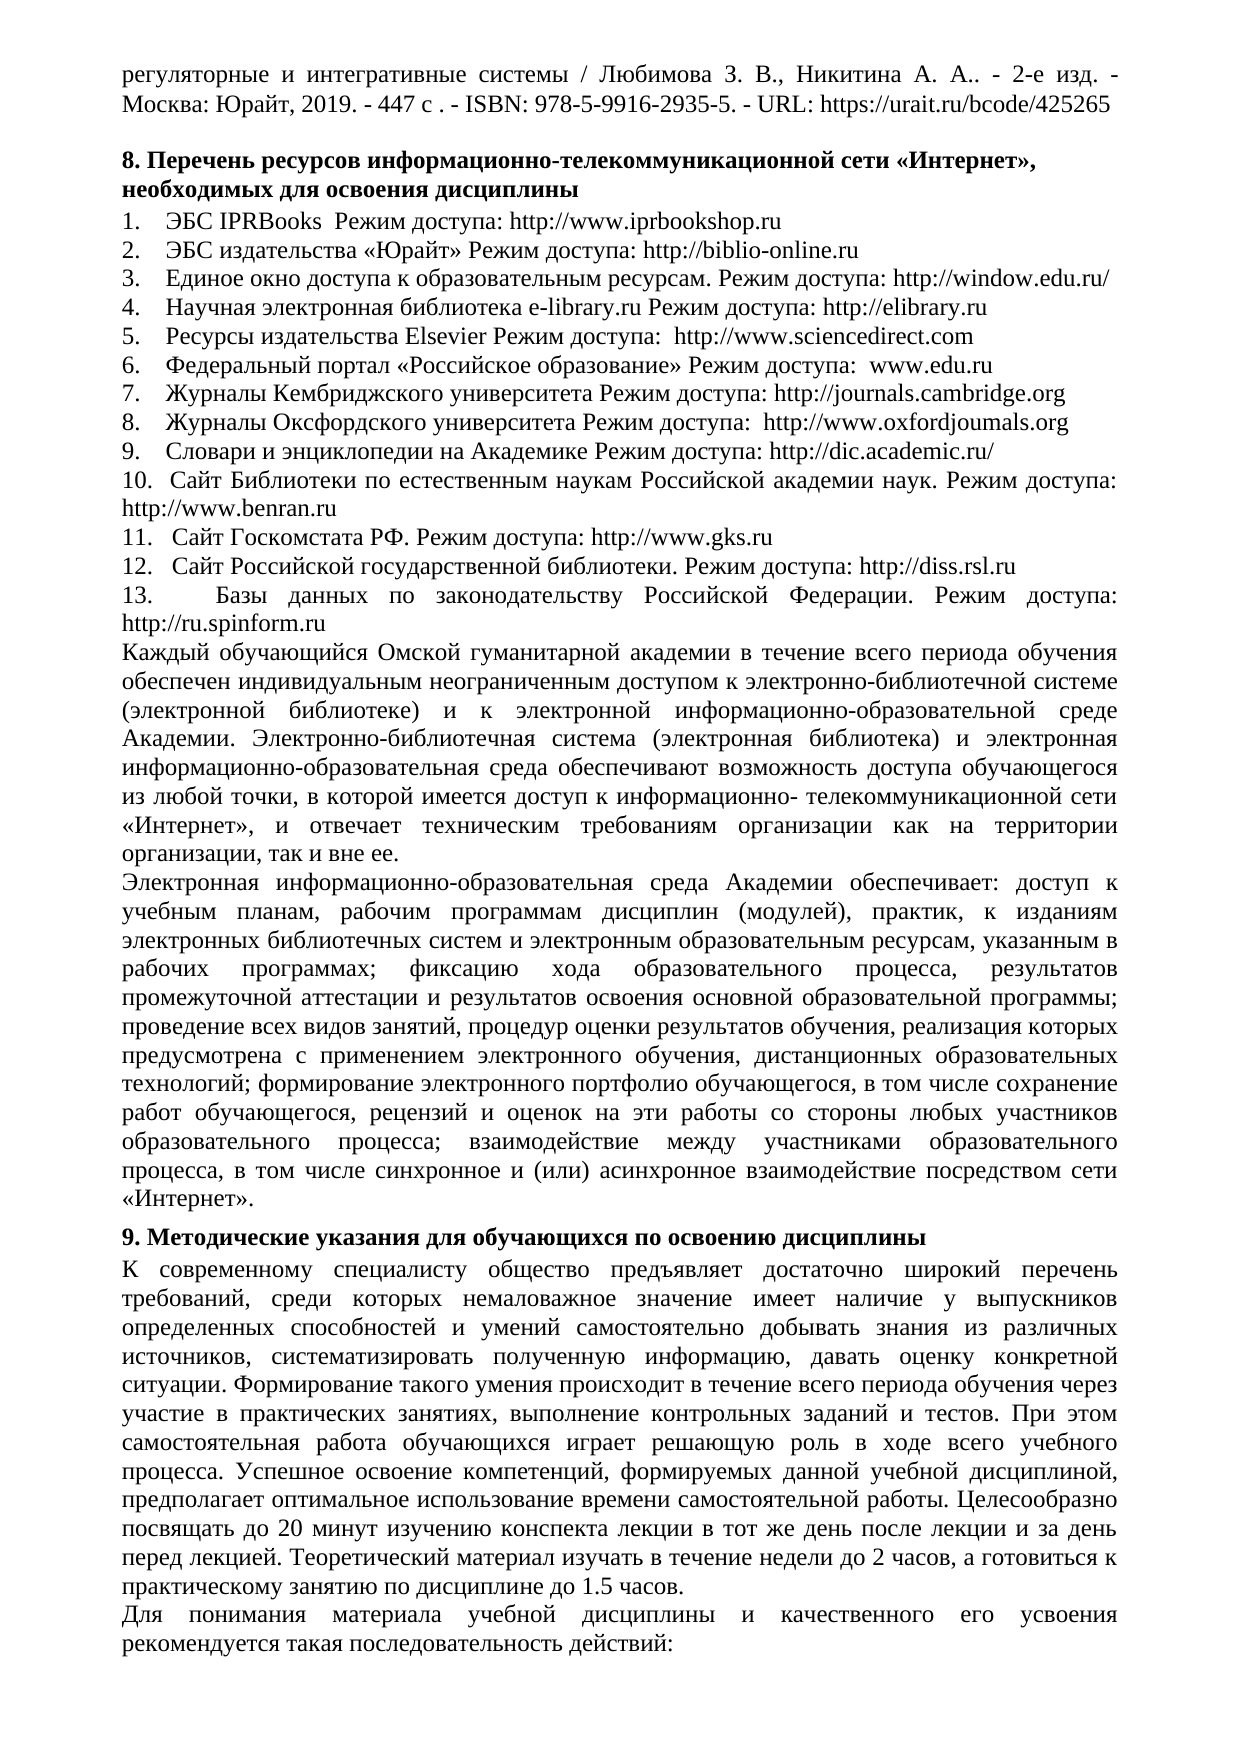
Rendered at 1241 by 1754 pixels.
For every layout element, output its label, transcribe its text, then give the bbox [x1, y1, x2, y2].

table_header регуляторные и интегративные системы / Любимова З. В., Никитина А. А.. - 2-е изд. - Москва: Юрайт, 2019. - 447 с . - ISBN: 978-5-9916-2935-5. - URL: https://urait.ru/bcode/425265 [118, 59, 1122, 145]
table_cell 1. ЭБС IPRBooks Режим доступа: http://www.iprbookshop.ru 2. ЭБС издательства «Юрайт» Режим доступа: http://biblio-online.ru 3. Единое окно доступа к образовательным ресурсам. Режим доступа: http://window.edu.ru/ 4. Научная электронная библиотека e-library.ru Режим доступа: http://elibrary.ru 5. Ресурсы издательства Elsevier Режим доступа: http://www.sciencedirect.com 6. Федеральный портал «Российское образование» Режим доступа: www.edu.ru 7. Журналы Кембриджского университета Режим доступа: http://journals.cambridge.org 8. Журналы Оксфордского университета Режим доступа: http://www.oxfordjoumals.org 9. Словари и энциклопедии на Академике Режим доступа: http://dic.academic.ru/ 10. Сайт Библиотеки по естественным наукам Российской академии наук. Режим доступа: http://www.benran.ru 11. Сайт Госкомстата РФ. Режим доступа: http://www.gks.ru 12. Сайт Российской государственной библиотеки. Режим доступа: http://diss.rsl.ru 13. Базы данных по законодательству Российской Федерации. Режим доступа: http://ru.spinform.ru Каждый обучающийся Омской гуманитарной академии в течение всего периода обучения обеспечен индивидуальным неограниченным доступом к электронно-библиотечной системе (электронной библиотеке) и к электронной информационно-образовательной среде Академии. Электронно-библиотечная система (электронная библиотека) и электронная информационно-образовательная среда обеспечивают возможность доступа обучающегося из любой точки, в которой имеется доступ к информационно- телекоммуникационной сети «Интернет», и отвечает техническим требованиям организации как на территории организации, так и вне ее. Электронная информационно-образовательная среда Академии обеспечивает: доступ к учебным планам, рабочим программам дисциплин (модулей), практик, к изданиям электронных библиотечных систем и электронным образовательным ресурсам, указанным в рабочих программах; фиксацию хода образовательного процесса, результатов промежуточной аттестации и результатов освоения основной образовательной программы; проведение всех видов занятий, процедур оценки результатов обучения, реализация которых предусмотрена с применением электронного обучения, дистанционных образовательных технологий; формирование электронного портфолио обучающегося, в том числе сохранение работ обучающегося, рецензий и оценок на эти работы со стороны любых участников образовательного процесса; взаимодействие между участниками образовательного процесса, в том числе синхронное и (или) асинхронное взаимодействие посредством сети «Интернет». [118, 206, 1122, 1222]
table_cell К современному специалисту общество предъявляет достаточно широкий перечень требований, среди которых немаловажное значение имеет наличие у выпускников определенных способностей и умений самостоятельно добывать знания из различных источников, систематизировать полученную информацию, давать оценку конкретной ситуации. Формирование такого умения происходит в течение всего периода обучения через участие в практических занятиях, выполнение контрольных заданий и тестов. При этом самостоятельная работа обучающихся играет решающую роль в ходе всего учебного процесса. Успешное освоение компетенций, формируемых данной учебной дисциплиной, предполагает оптимальное использование времени самостоятельной работы. Целесообразно посвящать до 20 минут изучению конспекта лекции в тот же день после лекции и за день перед лекцией. Теоретический материал изучать в течение недели до 2 часов, а готовиться к практическому занятию по дисциплине до 1.5 часов. Для понимания материала учебной дисциплины и качественного его усвоения рекомендуется такая последовательность действий: [118, 1255, 1122, 1662]
table_cell 8. Перечень ресурсов информационно-телекоммуникационной сети «Интернет», необходимых для освоения дисциплины [118, 145, 1122, 206]
table_cell 9. Методические указания для обучающихся по освоению дисциплины [118, 1222, 1122, 1254]
